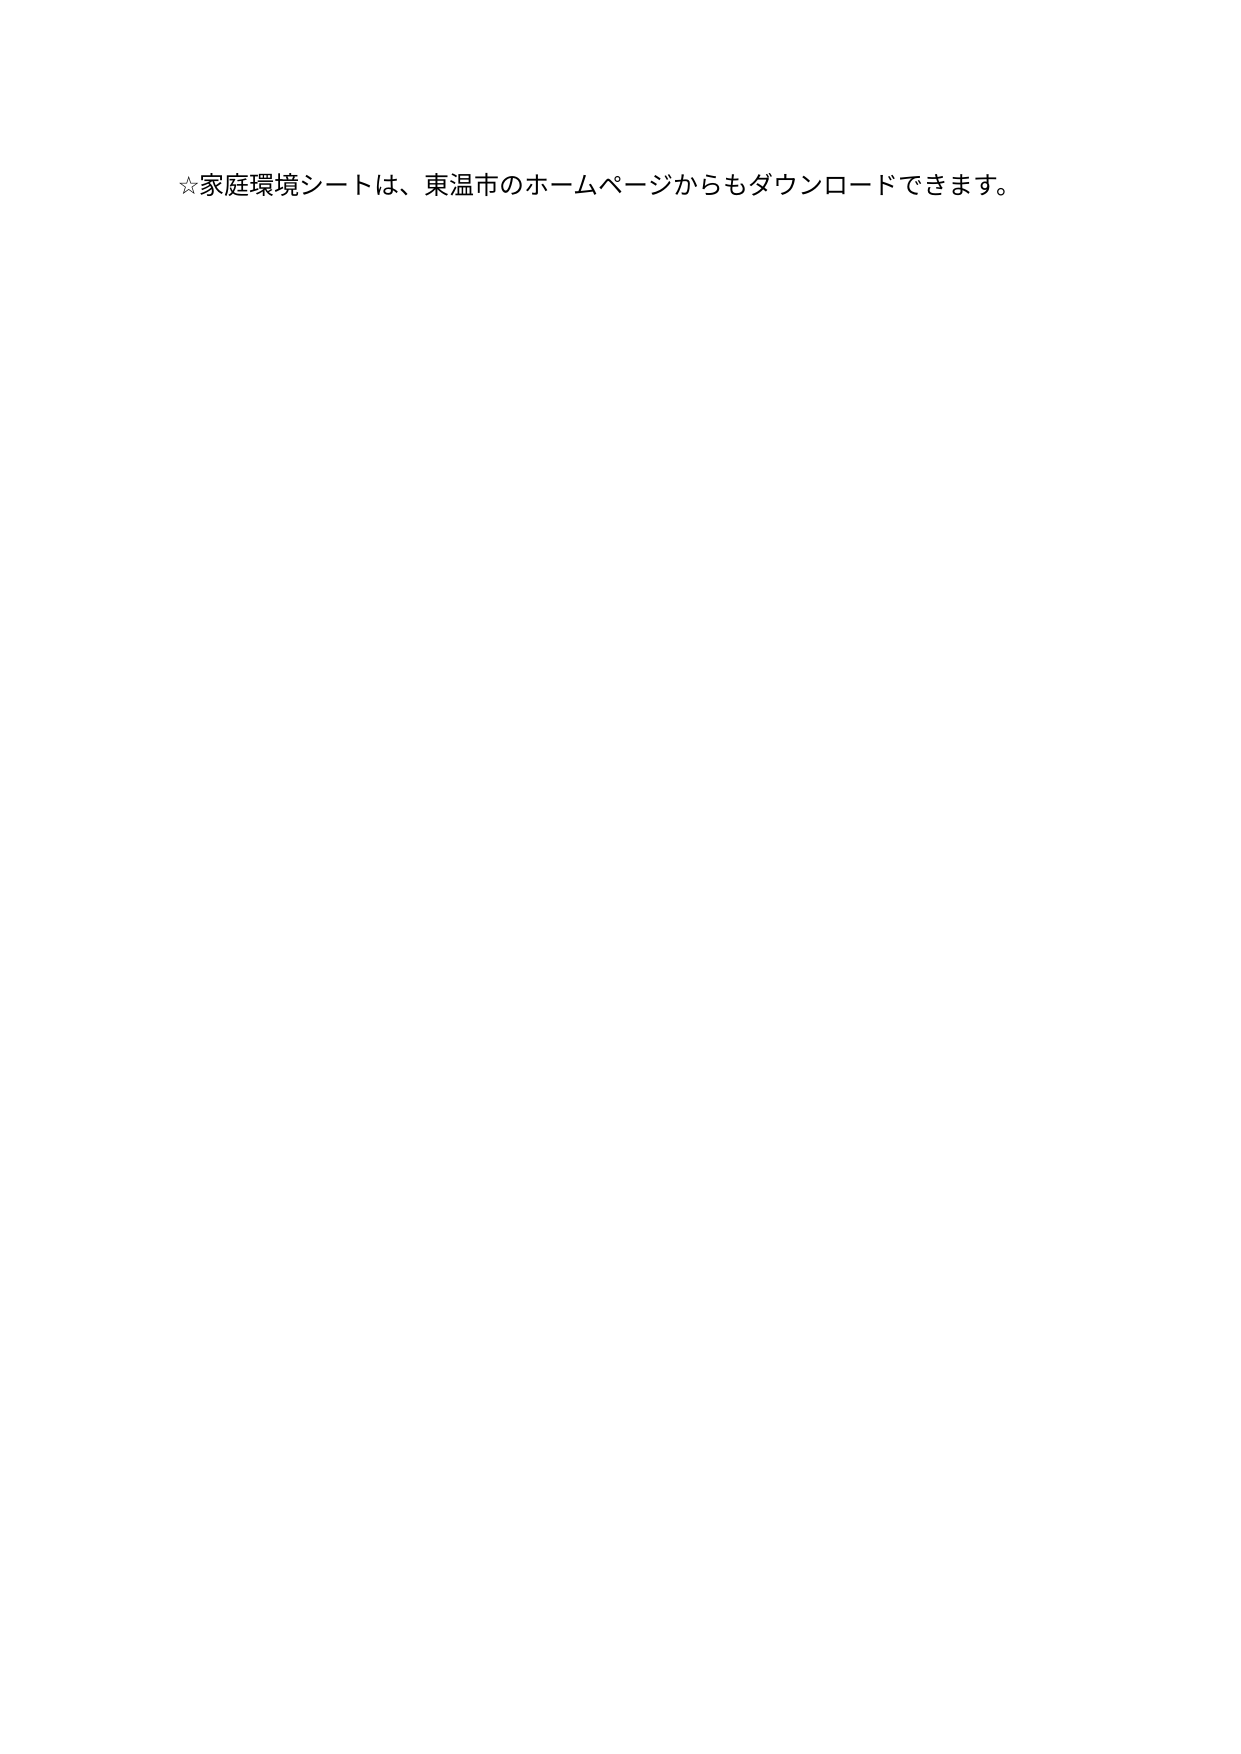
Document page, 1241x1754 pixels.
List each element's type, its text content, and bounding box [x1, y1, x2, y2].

text ☆家庭環境シートは、東温市のホームページからもダウンロードできます。 [177, 164, 1063, 202]
